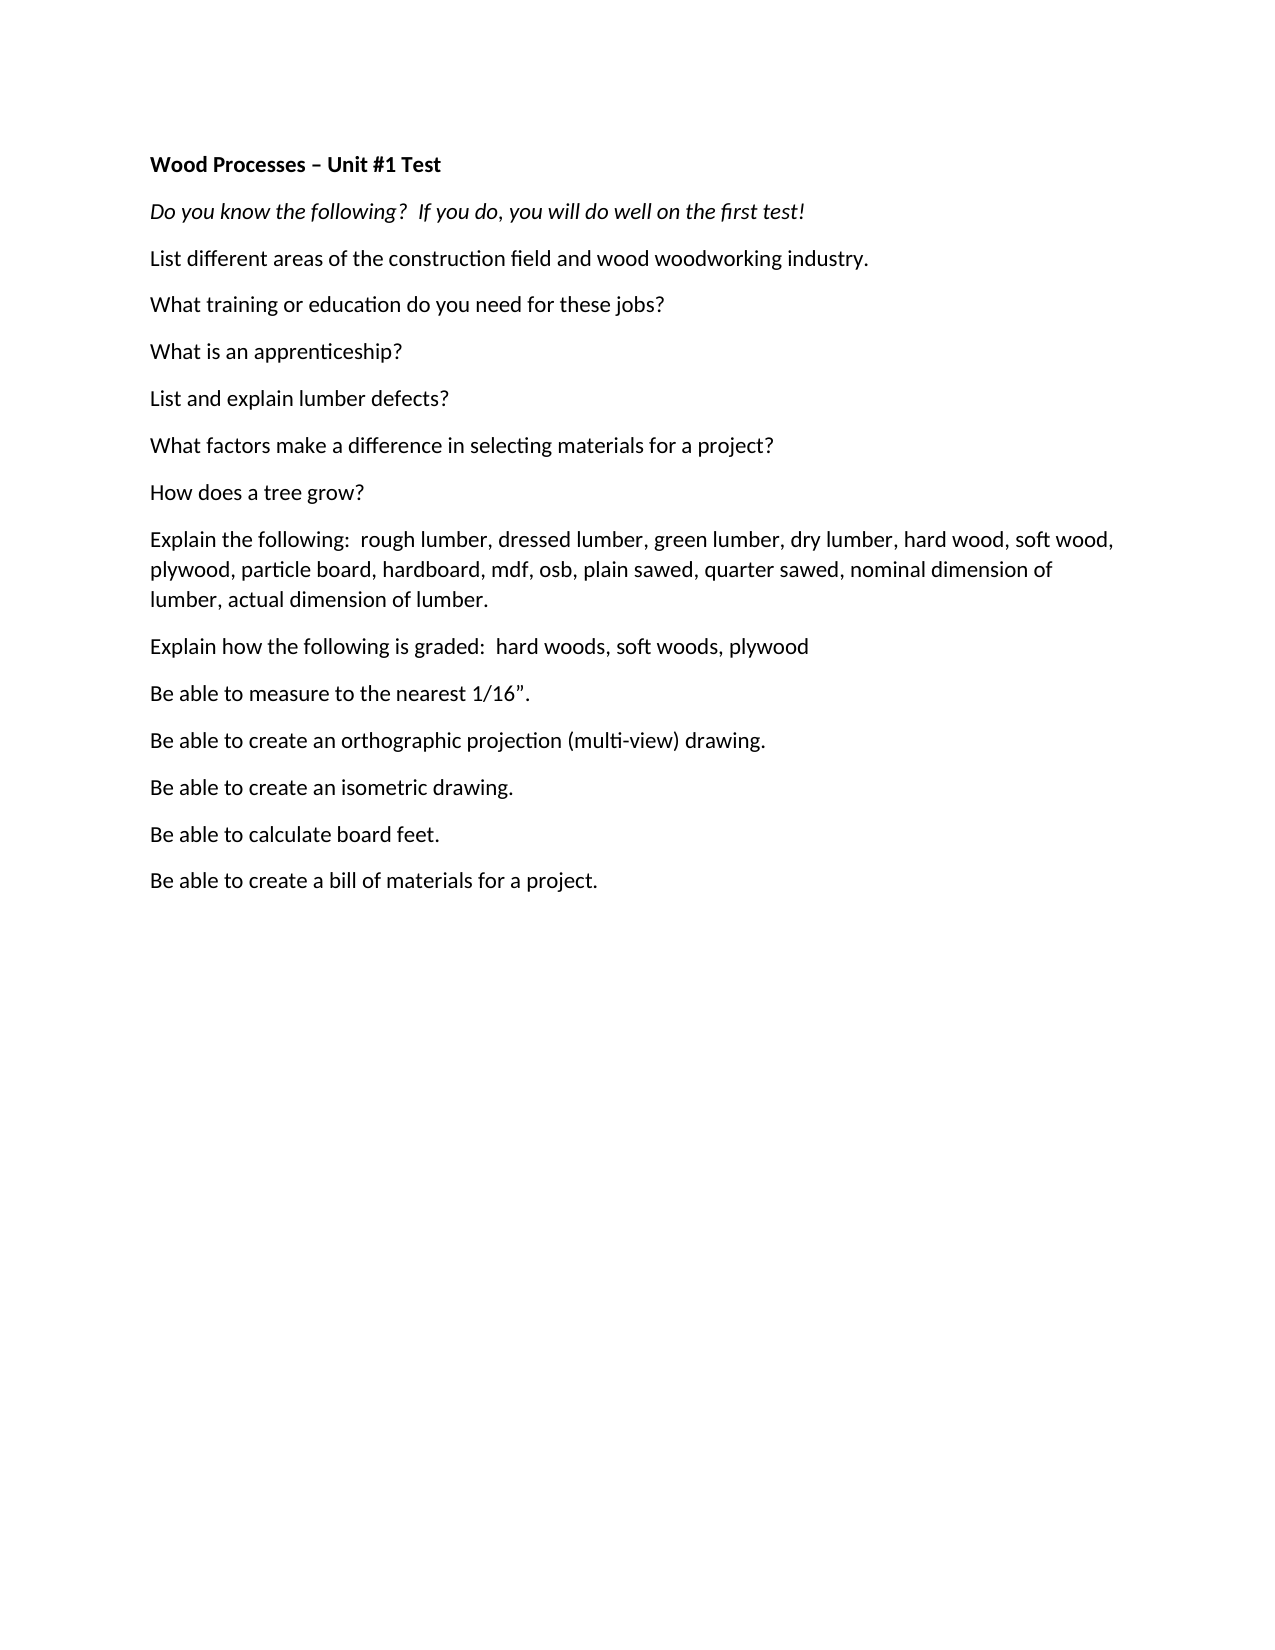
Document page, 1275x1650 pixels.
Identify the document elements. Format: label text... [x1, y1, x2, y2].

text List different areas of the construction field and wood woodworking industry. [150, 244, 1125, 272]
text Be able to create a bill of materials for a project. [150, 867, 1125, 895]
text Explain the following: rough lumber, dressed lumber, green lumber, dry lumber, hard wood, soft wood, plywood, particle board, hardboard, mdf, osb, plain sawed, quarter sawed, nominal dimension of lumber, actual dimension of lumber. [150, 525, 1125, 613]
text Be able to create an isometric drawing. [150, 773, 1125, 801]
text Wood Processes – Unit #1 Test [150, 150, 1125, 178]
text Do you know the following? If you do, you will do well on the first test! [150, 197, 1125, 225]
text Be able to create an orthographic projection (multi-view) drawing. [150, 726, 1125, 754]
text Explain how the following is graded: hard woods, soft woods, plywood [150, 632, 1125, 660]
text What training or education do you need for these jobs? [150, 291, 1125, 319]
text What factors make a difference in selecting materials for a project? [150, 431, 1125, 459]
text Be able to calculate board feet. [150, 820, 1125, 848]
text How does a tree grow? [150, 478, 1125, 506]
text List and explain lumber defects? [150, 384, 1125, 412]
text Be able to measure to the nearest 1/16”. [150, 679, 1125, 707]
text What is an apprenticeship? [150, 337, 1125, 366]
